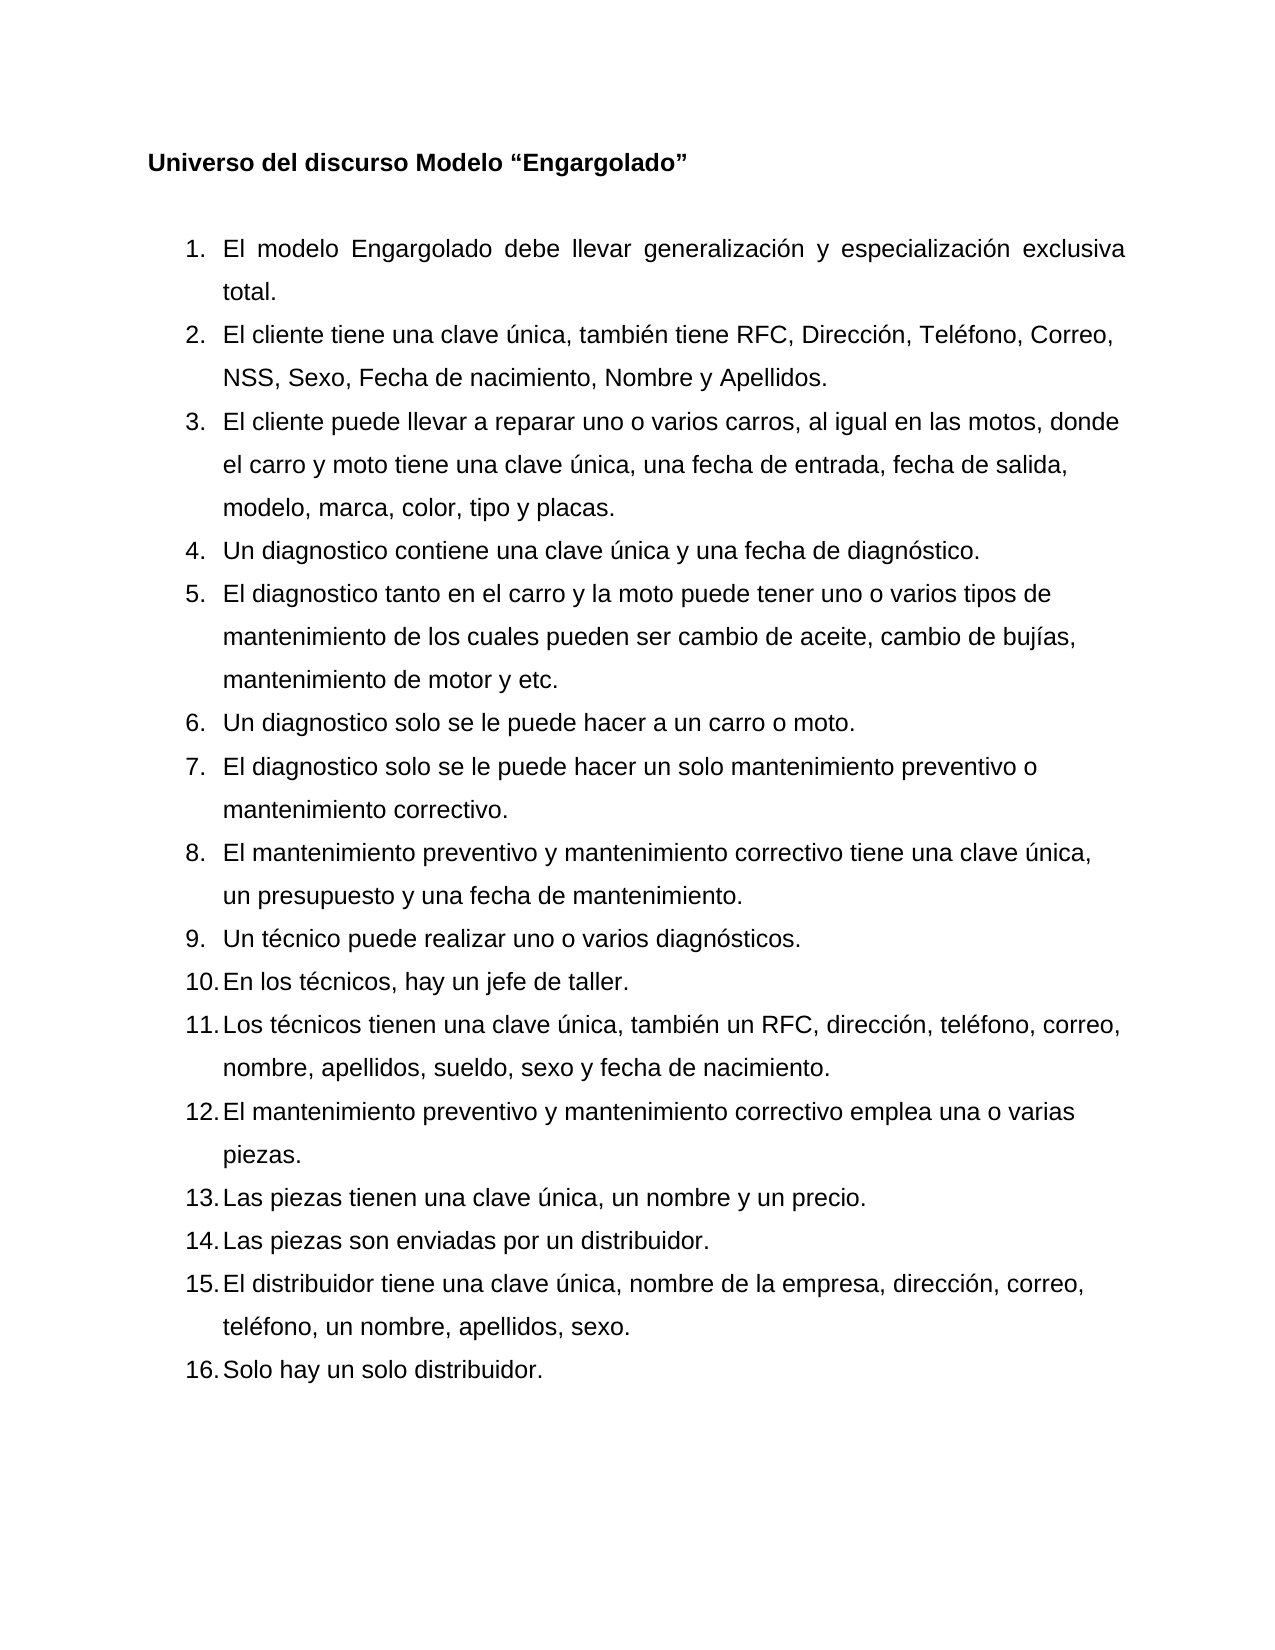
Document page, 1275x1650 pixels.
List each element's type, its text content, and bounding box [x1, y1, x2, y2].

list El diagnostico solo se le puede hacer un solo mantenimiento preventivo o mantenimiento correctivo. [185, 751, 1127, 823]
list Las piezas son enviadas por un distribuidor. [185, 1226, 1127, 1254]
list El mantenimiento preventivo y mantenimiento correctivo tiene una clave única, un presupuesto y una fecha de mantenimiento. [185, 838, 1127, 909]
list Solo hay un solo distribuidor. [185, 1355, 1127, 1384]
list Un diagnostico solo se le puede hacer a un carro o moto. [185, 708, 1127, 737]
list El cliente puede llevar a reparar uno o varios carros, al igual en las motos, donde el carro y moto tiene una clave única, una fecha de entrada, fecha de salida, modelo, marca, color, tipo y placas. [185, 406, 1127, 521]
list El cliente tiene una clave única, también tiene RFC, Dirección, Teléfono, Correo, NSS, Sexo, Fecha de nacimiento, Nombre y Apellidos. [185, 320, 1127, 392]
list El modelo Engargolado debe llevar generalización y especialización exclusiva total. [185, 234, 1127, 306]
list En los técnicos, hay un jefe de taller. [185, 967, 1127, 996]
text Universo del discurso Modelo “Engargolado” [148, 148, 1127, 176]
list Los técnicos tienen una clave única, también un RFC, dirección, teléfono, correo, nombre, apellidos, sueldo, sexo y fecha de nacimiento. [185, 1010, 1127, 1082]
list Un diagnostico contiene una clave única y una fecha de diagnóstico. [185, 536, 1127, 564]
list Un técnico puede realizar uno o varios diagnósticos. [185, 924, 1127, 953]
list El diagnostico tanto en el carro y la moto puede tener uno o varios tipos de mantenimiento de los cuales pueden ser cambio de aceite, cambio de bujías, mantenimiento de motor y etc. [185, 579, 1127, 694]
list El distribuidor tiene una clave única, nombre de la empresa, dirección, correo, teléfono, un nombre, apellidos, sexo. [185, 1269, 1127, 1341]
list El mantenimiento preventivo y mantenimiento correctivo emplea una o varias piezas. [185, 1096, 1127, 1168]
list Las piezas tienen una clave única, un nombre y un precio. [185, 1183, 1127, 1211]
